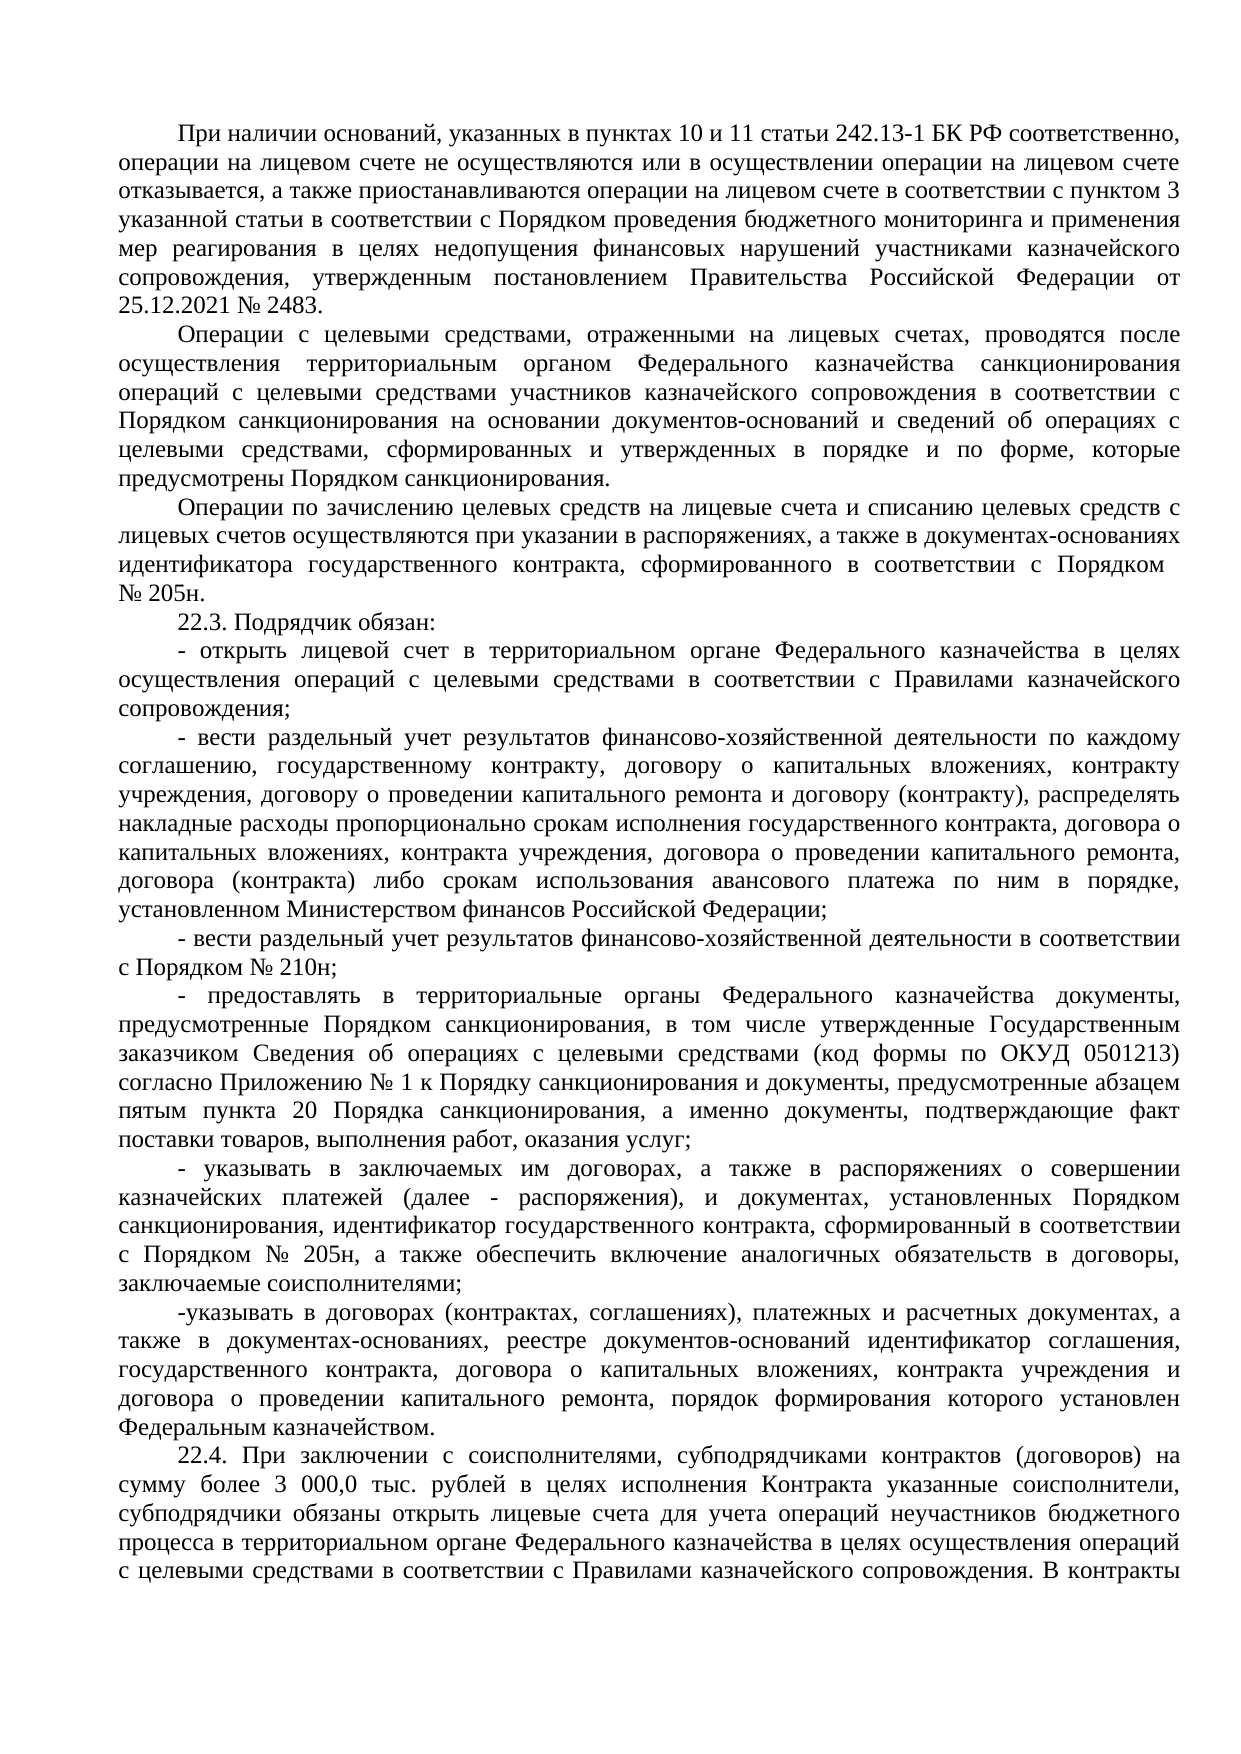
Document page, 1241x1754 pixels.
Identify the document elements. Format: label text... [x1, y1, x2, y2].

text При наличии оснований, указанных в пунктах 10 и 11 статьи 242.13-1 БК РФ соответственно, операции на лицевом счете не осуществляются или в осуществлении операции на лицевом счете отказывается, а также приостанавливаются операции на лицевом счете в соответствии с пунктом 3 указанной статьи в соответствии с Порядком проведения бюджетного мониторинга и применения мер реагирования в целях недопущения финансовых нарушений участниками казначейского сопровождения, утвержденным постановлением Правительства Российской Федерации от 25.12.2021 № 2483. [118, 118, 1181, 319]
text - вести раздельный учет результатов финансово-хозяйственной деятельности в соответствии с Порядком № 210н; [118, 923, 1181, 981]
text Операции с целевыми средствами, отраженными на лицевых счетах, проводятся после осуществления территориальным органом Федерального казначейства санкционирования операций с целевыми средствами участников казначейского сопровождения в соответствии с Порядком санкционирования на основании документов-оснований и сведений об операциях с целевыми средствами, сформированных и утвержденных в порядке и по форме, которые предусмотрены Порядком санкционирования. [118, 319, 1181, 492]
text Операции по зачислению целевых средств на лицевые счета и списанию целевых средств с лицевых счетов осуществляются при указании в распоряжениях, а также в документах-основаниях идентификатора государственного контракта, сформированного в соответствии с Порядком № 205н. [118, 492, 1181, 607]
text - указывать в заключаемых им договорах, а также в распоряжениях о совершении казначейских платежей (далее - распоряжения), и документах, установленных Порядком санкционирования, идентификатор государственного контракта, сформированный в соответствии с Порядком № 205н, а также обеспечить включение аналогичных обязательств в договоры, заключаемые соисполнителями; [118, 1153, 1181, 1297]
text -указывать в договорах (контрактах, соглашениях), платежных и расчетных документах, а также в документах-основаниях, реестре документов-оснований идентификатор соглашения, государственного контракта, договора о капитальных вложениях, контракта учреждения и договора о проведении капитального ремонта, порядок формирования которого установлен Федеральным казначейством. [118, 1297, 1181, 1441]
text - предоставлять в территориальные органы Федерального казначейства документы, предусмотренные Порядком санкционирования, в том числе утвержденные Государственным заказчиком Сведения об операциях с целевыми средствами (код формы по ОКУД 0501213) согласно Приложению № 1 к Порядку санкционирования и документы, предусмотренные абзацем пятым пункта 20 Порядка санкционирования, а именно документы, подтверждающие факт поставки товаров, выполнения работ, оказания услуг; [118, 981, 1181, 1153]
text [118, 1441, 1181, 1584]
text - вести раздельный учет результатов финансово-хозяйственной деятельности по каждому соглашению, государственному контракту, договору о капитальных вложениях, контракту учреждения, договору о проведении капитального ремонта и договору (контракту), распределять накладные расходы пропорционально срокам исполнения государственного контракта, договора о капитальных вложениях, контракта учреждения, договора о проведении капитального ремонта, договора (контракта) либо срокам использования авансового платежа по ним в порядке, установленном Министерством финансов Российской Федерации; [118, 722, 1181, 923]
text - открыть лицевой счет в территориальном органе Федерального казначейства в целях осуществления операций с целевыми средствами в соответствии с Правилами казначейского сопровождения; [118, 636, 1181, 722]
text 22.3. Подрядчик обязан: [118, 607, 1181, 636]
